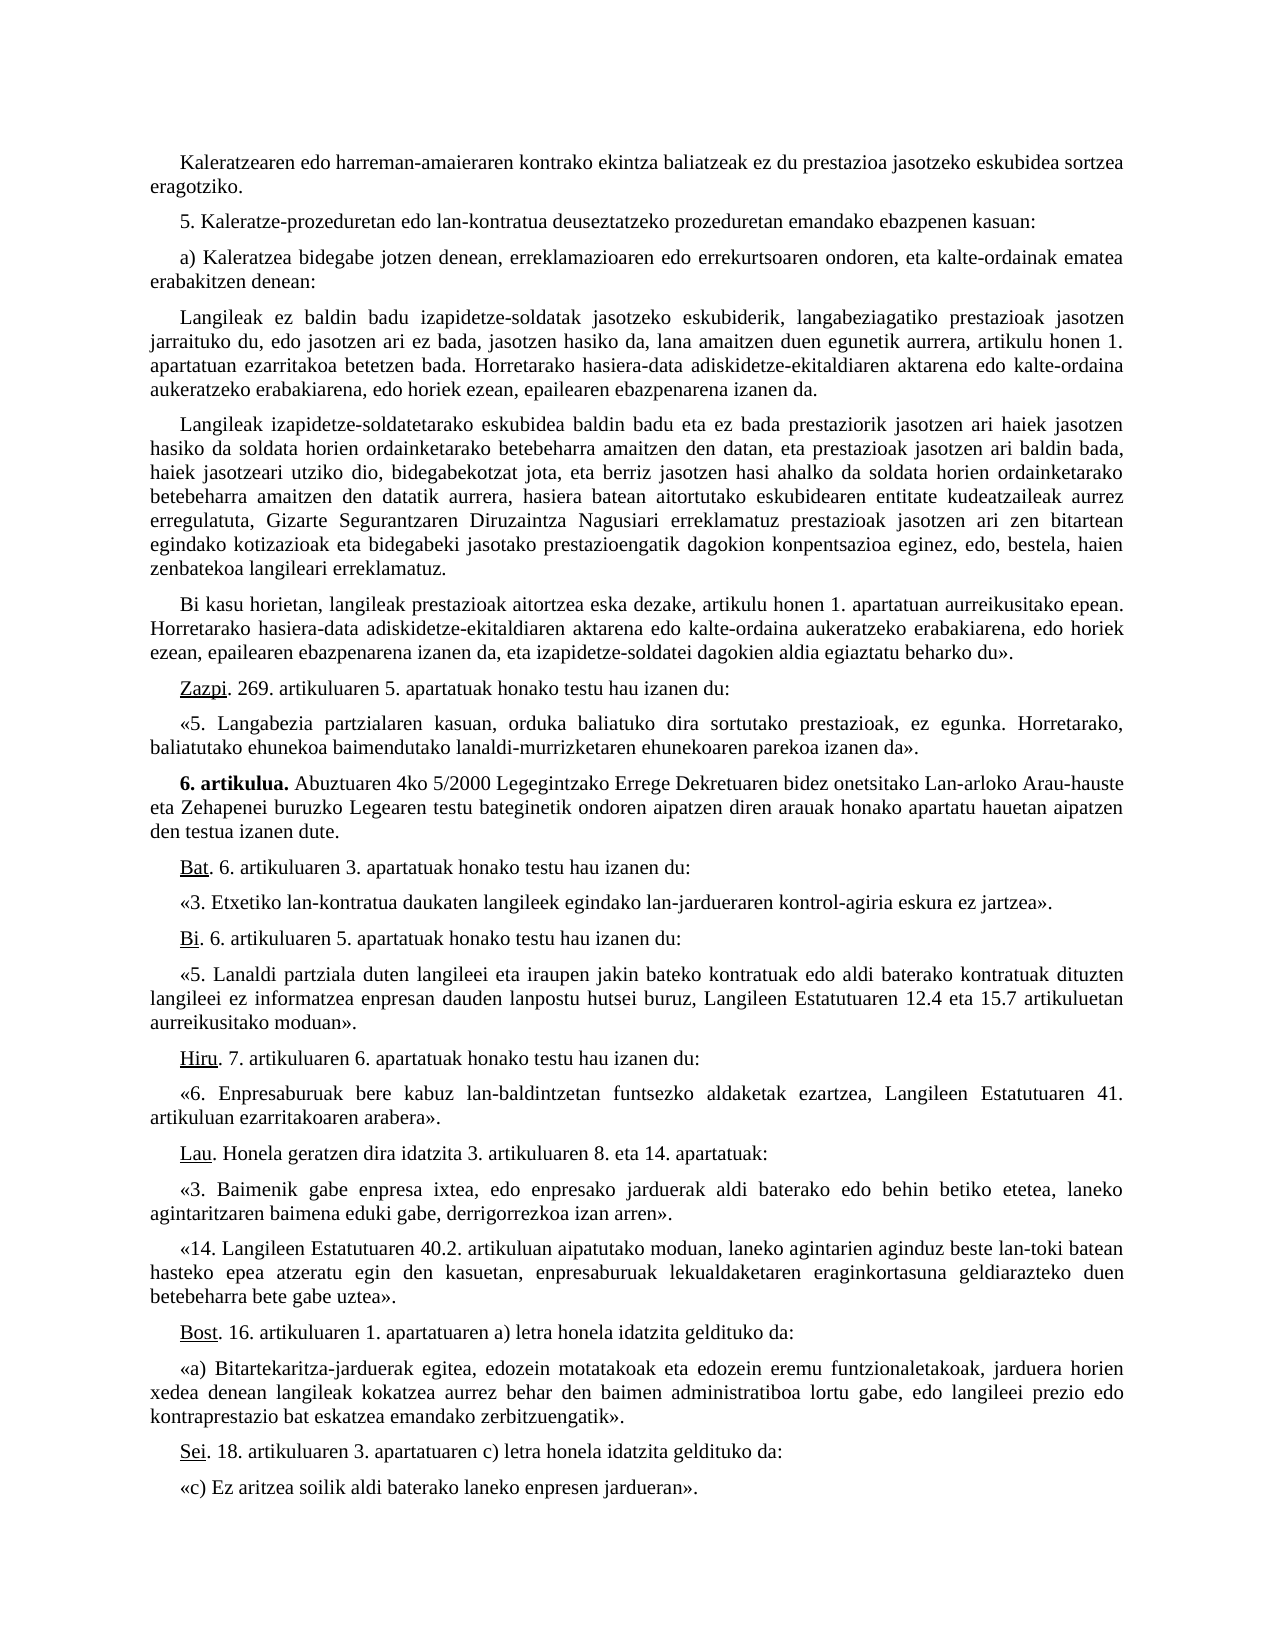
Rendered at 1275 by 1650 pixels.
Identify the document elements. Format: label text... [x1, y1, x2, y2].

text Lau. Honela geratzen dira idatzita 3. artikuluaren 8. eta 14. apartatuak: [150, 1141, 1125, 1165]
text «5. Lanaldi partziala duten langileei eta iraupen jakin bateko kontratuak edo aldi baterako kontratuak dituzten langileei ez informatzea enpresan dauden lanpostu hutsei buruz, Langileen Estatutuaren 12.4 eta 15.7 artikuluetan aurreikusitako moduan». [150, 962, 1125, 1034]
text Langileak izapidetze-soldatetarako eskubidea baldin badu eta ez bada prestaziorik jasotzen ari haiek jasotzen hasiko da soldata horien ordainketarako betebeharra amaitzen den datan, eta prestazioak jasotzen ari baldin bada, haiek jasotzeari utziko dio, bidegabekotzat jota, eta berriz jasotzen hasi ahalko da soldata horien ordainketarako betebeharra amaitzen den datatik aurrera, hasiera batean aitortutako eskubidearen entitate kudeatzaileak aurrez erregulatuta, Gizarte Segurantzaren Diruzaintza Nagusiari erreklamatuz prestazioak jasotzen ari zen bitartean egindako kotizazioak eta bidegabeki jasotako prestazioengatik dagokion konpentsazioa eginez, edo, bestela, haien zenbatekoa langileari erreklamatuz. [150, 413, 1125, 580]
text Langileak ez baldin badu izapidetze-soldatak jasotzeko eskubiderik, langabeziagatiko prestazioak jasotzen jarraituko du, edo jasotzen ari ez bada, jasotzen hasiko da, lana amaitzen duen egunetik aurrera, artikulu honen 1. apartatuan ezarritakoa betetzen bada. Horretarako hasiera-data adiskidetze-ekitaldiaren aktarena edo kalte-ordaina aukeratzeko erabakiarena, edo horiek ezean, epailearen ebazpenarena izanen da. [150, 305, 1125, 401]
text «3. Etxetiko lan-kontratua daukaten langileek egindako lan-jardueraren kontrol-agiria eskura ez jartzea». [150, 891, 1125, 914]
text Bat. 6. artikuluaren 3. apartatuak honako testu hau izanen du: [150, 855, 1125, 879]
text Bost. 16. artikuluaren 1. apartatuaren a) letra honela idatzita geldituko da: [150, 1320, 1125, 1344]
text Hiru. 7. artikuluaren 6. apartatuak honako testu hau izanen du: [150, 1046, 1125, 1070]
text «6. Enpresaburuak bere kabuz lan-baldintzetan funtsezko aldaketak ezartzea, Langileen Estatutuaren 41. artikuluan ezarritakoaren arabera». [150, 1081, 1125, 1129]
text «a) Bitartekaritza-jarduerak egitea, edozein motatakoak eta edozein eremu funtzionaletakoak, jarduera horien xedea denean langileak kokatzea aurrez behar den baimen administratiboa lortu gabe, edo langileei prezio edo kontraprestazio bat eskatzea emandako zerbitzuengatik». [150, 1356, 1125, 1428]
text a) Kaleratzea bidegabe jotzen denean, erreklamazioaren edo errekurtsoaren ondoren, eta kalte-ordainak ematea erabakitzen denean: [150, 245, 1125, 293]
text Bi. 6. artikuluaren 5. apartatuak honako testu hau izanen du: [150, 926, 1125, 950]
text «14. Langileen Estatutuaren 40.2. artikuluan aipatutako moduan, laneko agintarien aginduz beste lan-toki batean hasteko epea atzeratu egin den kasuetan, enpresaburuak lekualdaketaren eraginkortasuna geldiarazteko duen betebeharra bete gabe uztea». [150, 1237, 1125, 1308]
text 6. artikulua. Abuztuaren 4ko 5/2000 Legegintzako Errege Dekretuaren bidez onetsitako Lan-arloko Arau-hauste eta Zehapenei buruzko Legearen testu bateginetik ondoren aipatzen diren arauak honako apartatu hauetan aipatzen den testua izanen dute. [150, 771, 1125, 843]
text «3. Baimenik gabe enpresa ixtea, edo enpresako jarduerak aldi baterako edo behin betiko etetea, laneko agintaritzaren baimena eduki gabe, derrigorrezkoa izan arren». [150, 1177, 1125, 1225]
text «c) Ez aritzea soilik aldi baterako laneko enpresen jardueran». [150, 1475, 1125, 1499]
text Kaleratzearen edo harreman-amaieraren kontrako ekintza baliatzeak ez du prestazioa jasotzeko eskubidea sortzea eragotziko. [150, 150, 1125, 198]
text 5. Kaleratze-prozeduretan edo lan-kontratua deuseztatzeko prozeduretan emandako ebazpenen kasuan: [150, 210, 1125, 234]
text «5. Langabezia partzialaren kasuan, orduka baliatuko dira sortutako prestazioak, ez egunka. Horretarako, baliatutako ehunekoa baimendutako lanaldi-murrizketaren ehunekoaren parekoa izanen da». [150, 712, 1125, 759]
text Zazpi. 269. artikuluaren 5. apartatuak honako testu hau izanen du: [150, 676, 1125, 700]
text Sei. 18. artikuluaren 3. apartatuaren c) letra honela idatzita geldituko da: [150, 1439, 1125, 1463]
text Bi kasu horietan, langileak prestazioak aitortzea eska dezake, artikulu honen 1. apartatuan aurreikusitako epean. Horretarako hasiera-data adiskidetze-ekitaldiaren aktarena edo kalte-ordaina aukeratzeko erabakiarena, edo horiek ezean, epailearen ebazpenarena izanen da, eta izapidetze-soldatei dagokien aldia egiaztatu beharko du». [150, 592, 1125, 664]
